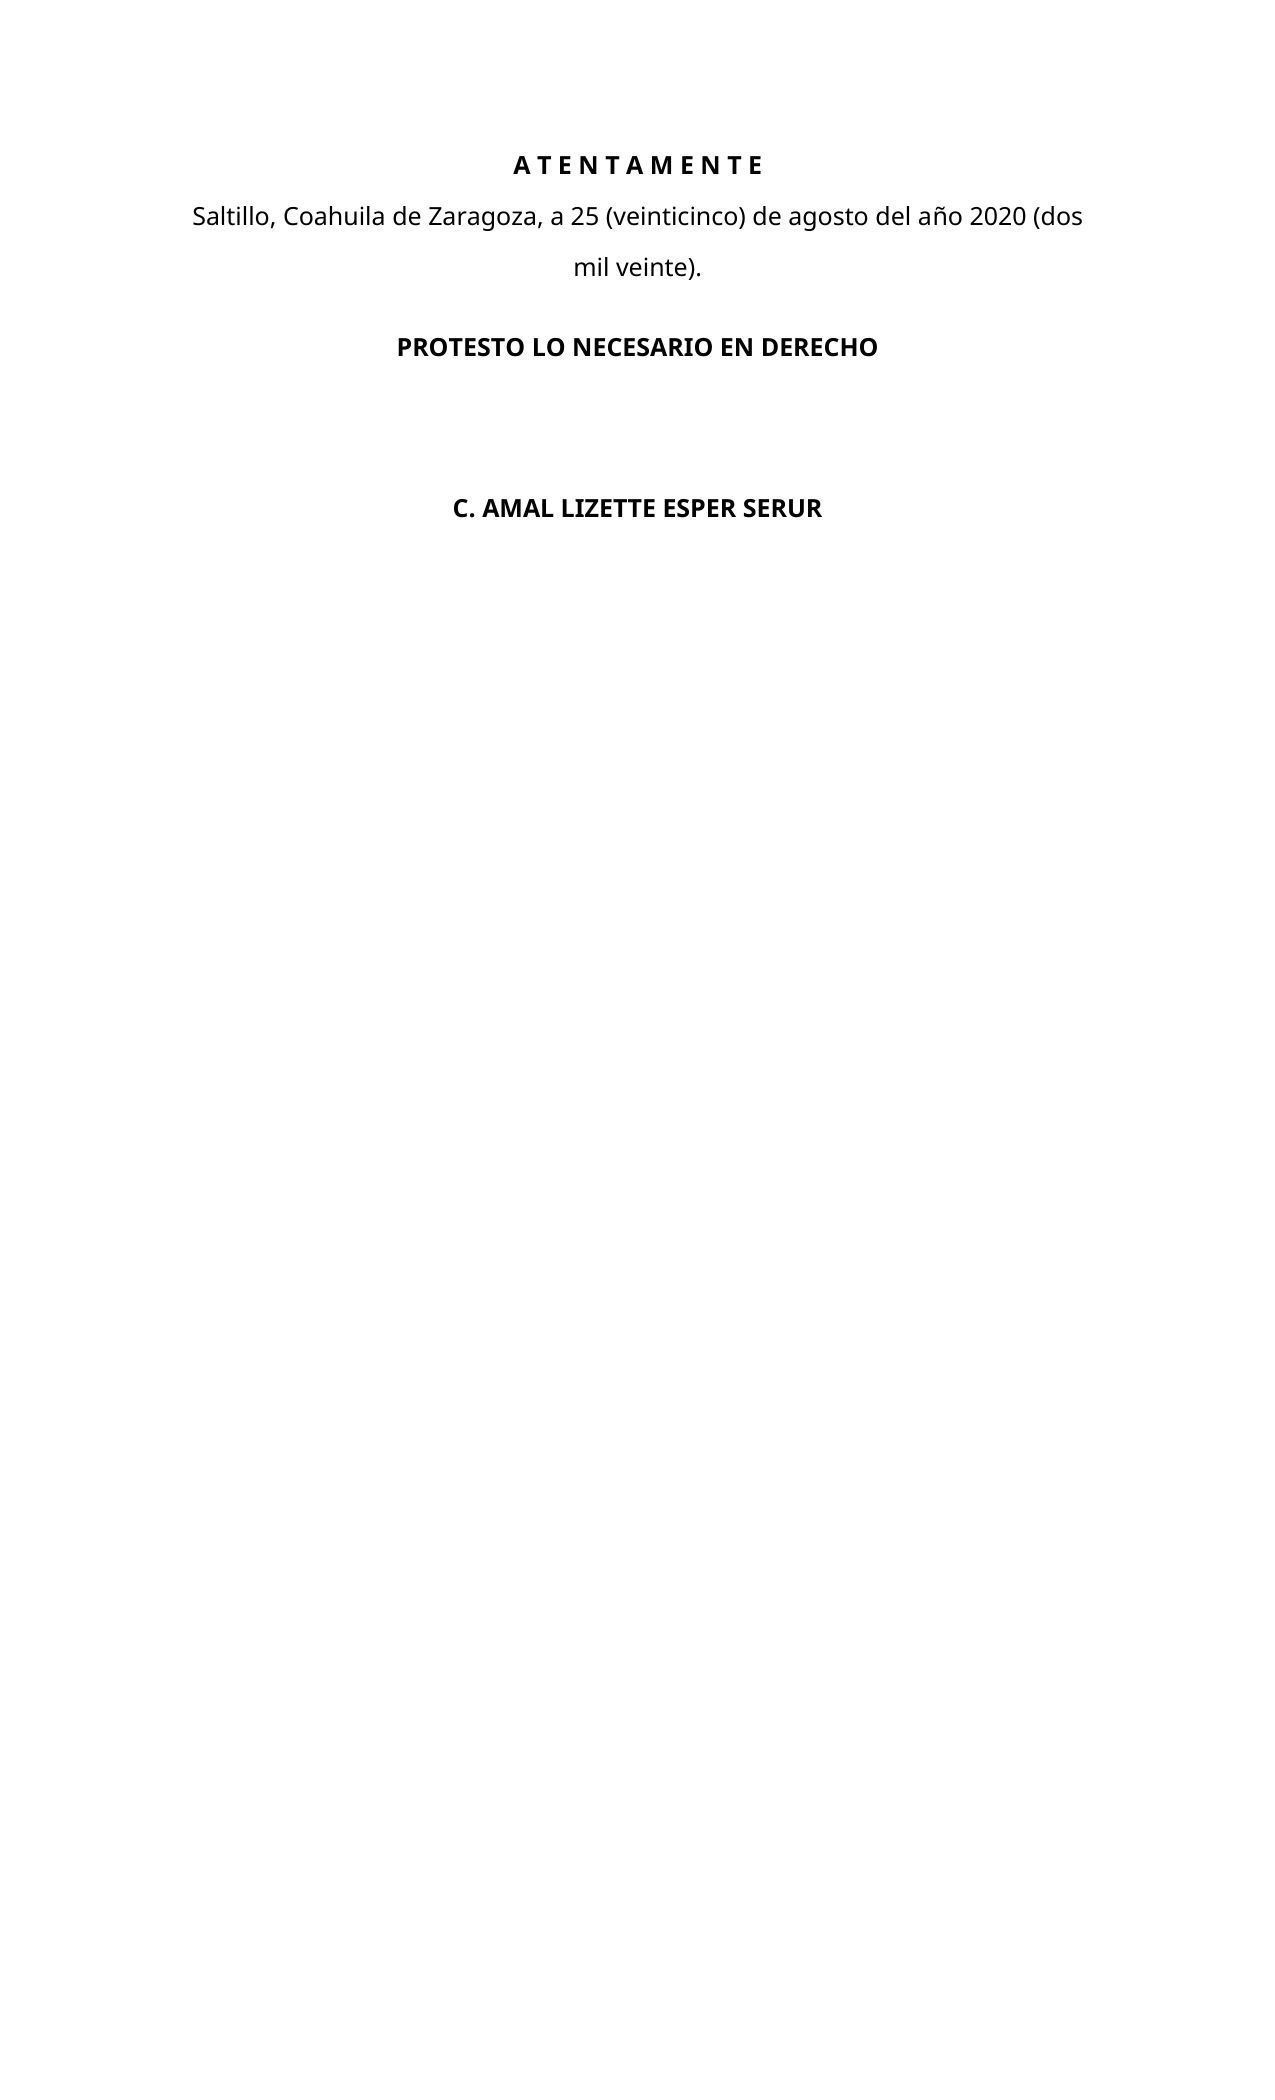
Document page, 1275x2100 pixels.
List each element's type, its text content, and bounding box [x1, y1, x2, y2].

text C. AMAL LIZETTE ESPER SERUR [177, 490, 1098, 524]
text A T E N T A M E N T E Saltillo, Coahuila de Zaragoza, a 25 (veinticinco) de agosto del año 2020 (dos mil veinte). [177, 148, 1098, 284]
text PROTESTO LO NECESARIO EN DERECHO [177, 330, 1098, 364]
